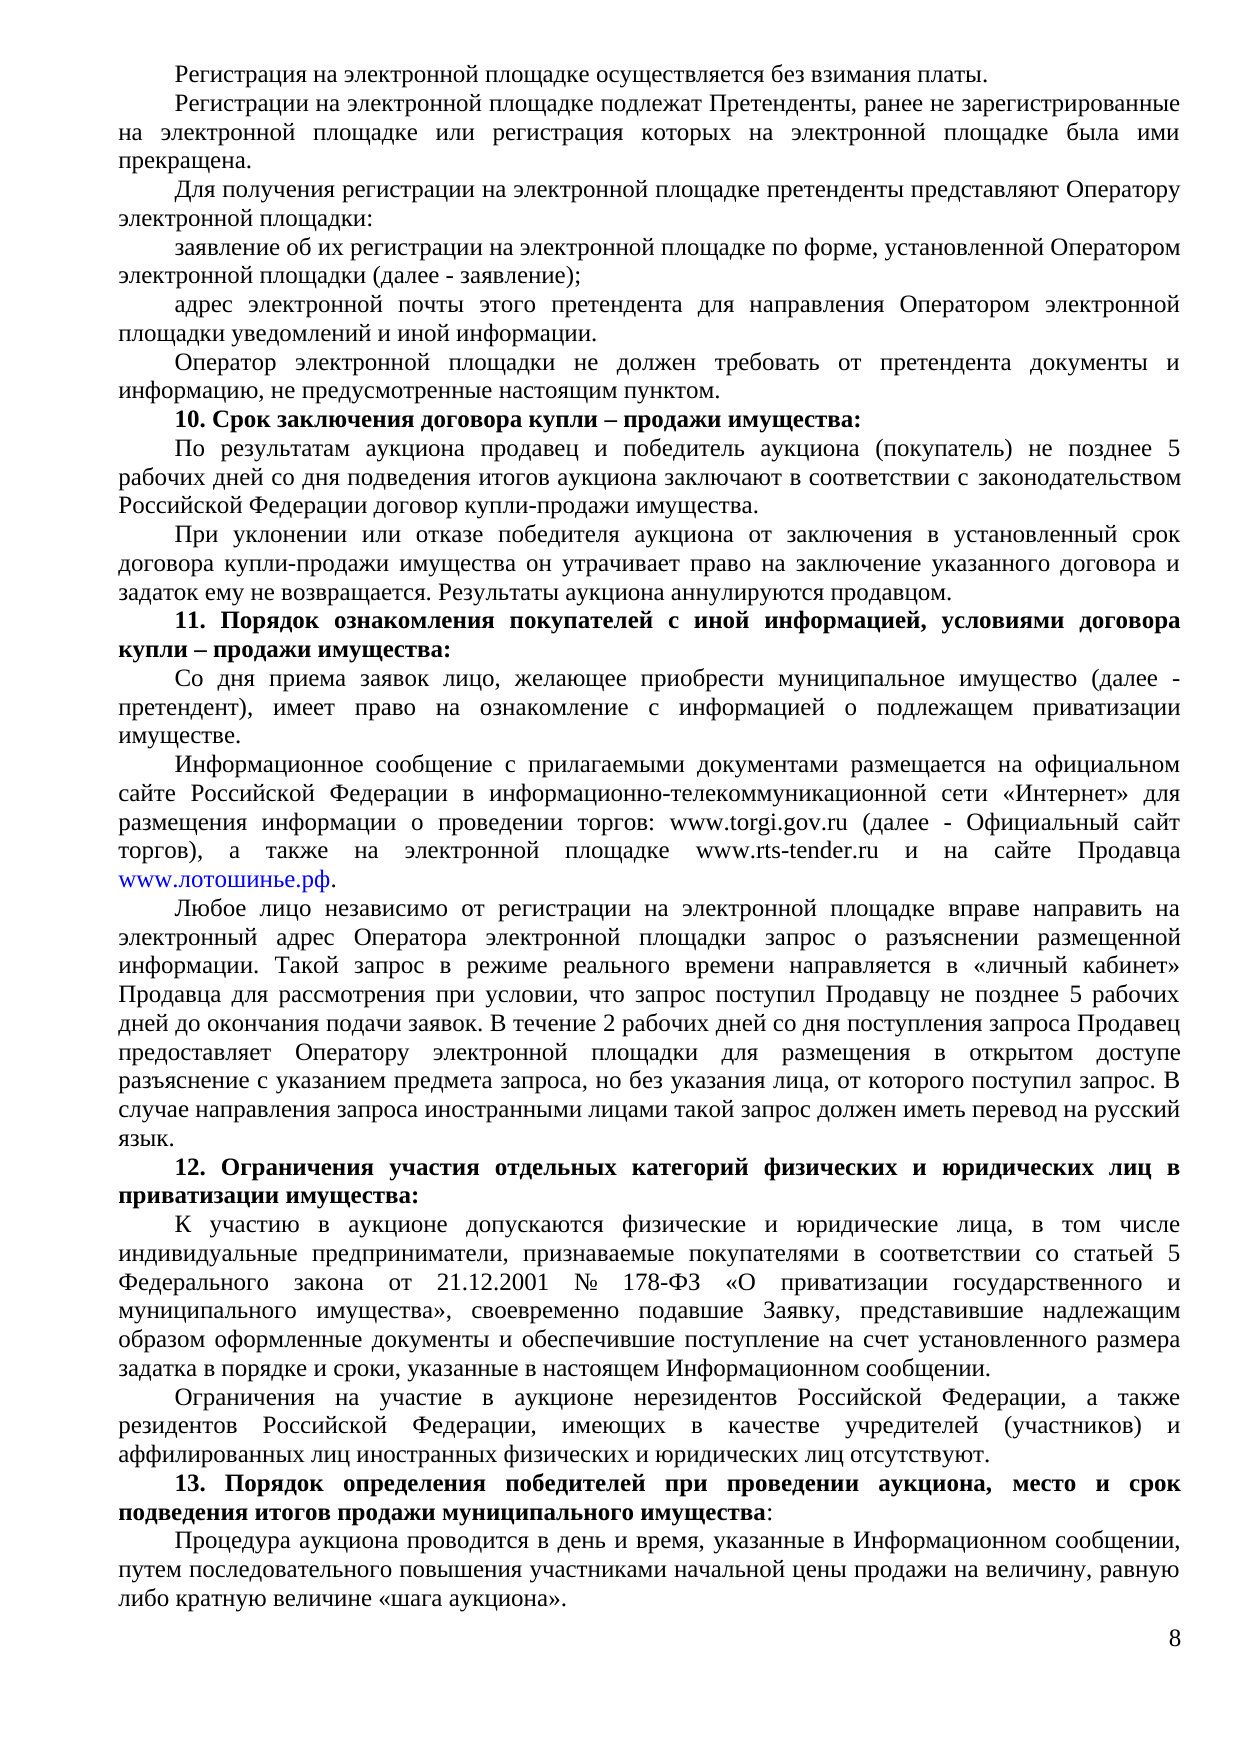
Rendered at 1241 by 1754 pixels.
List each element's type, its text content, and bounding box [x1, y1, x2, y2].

text Со дня приема заявок лицо, желающее приобрести муниципальное имущество (далее - претендент), имеет право на ознакомление с информацией о подлежащем приватизации имуществе. [118, 663, 1181, 749]
text К участию в аукционе допускаются физические и юридические лица, в том числе индивидуальные предприниматели, признаваемые покупателями в соответствии со статьей 5 Федерального закона от 21.12.2001 № 178-ФЗ «О приватизации государственного и муниципального имущества», своевременно подавшие Заявку, представившие надлежащим образом оформленные документы и обеспечившие поступление на счет установленного размера задатка в порядке и сроки, указанные в настоящем Информационном сообщении. [118, 1209, 1181, 1382]
text заявление об их регистрации на электронной площадке по форме, установленной Оператором электронной площадки (далее - заявление); [118, 232, 1181, 289]
text Оператор электронной площадки не должен требовать от претендента документы и информацию, не предусмотренные настоящим пунктом. [118, 347, 1181, 404]
text Информационное сообщение с прилагаемыми документами размещается на официальном сайте Российской Федерации в информационно-телекоммуникационной сети «Интернет» для размещения информации о проведении торгов: www.torgi.gov.ru (далее - Официальный сайт торгов), а также на электронной площадке www.rts-tender.ru и на сайте Продавца www.лотошинье.рф. [118, 749, 1181, 893]
text Для получения регистрации на электронной площадке претенденты представляют Оператору электронной площадки: [118, 174, 1181, 232]
text Регистрация на электронной площадке осуществляется без взимания платы. [118, 59, 1181, 88]
text По результатам аукциона продавец и победитель аукциона (покупатель) не позднее 5 рабочих дней со дня подведения итогов аукциона заключают в соответствии с законодательством Российской Федерации договор купли-продажи имущества. [118, 433, 1181, 519]
text 13. Порядок определения победителей при проведении аукциона, место и срок подведения итогов продажи муниципального имущества: [118, 1468, 1181, 1525]
text 10. Срок заключения договора купли – продажи имущества: [118, 404, 1181, 433]
text 12. Ограничения участия отдельных категорий физических и юридических лиц в приватизации имущества: [118, 1152, 1181, 1209]
text Любое лицо независимо от регистрации на электронной площадке вправе направить на электронный адрес Оператора электронной площадки запрос о разъяснении размещенной информации. Такой запрос в режиме реального времени направляется в «личный кабинет» Продавца для рассмотрения при условии, что запрос поступил Продавцу не позднее 5 рабочих дней до окончания подачи заявок. В течение 2 рабочих дней со дня поступления запроса Продавец предоставляет Оператору электронной площадки для размещения в открытом доступе разъяснение с указанием предмета запроса, но без указания лица, от которого поступил запрос. В случае направления запроса иностранными лицами такой запрос должен иметь перевод на русский язык. [118, 893, 1181, 1152]
text При уклонении или отказе победителя аукциона от заключения в установленный срок договора купли-продажи имущества он утрачивает право на заключение указанного договора и задаток ему не возвращается. Результаты аукциона аннулируются продавцом. [118, 519, 1181, 605]
text Регистрации на электронной площадке подлежат Претенденты, ранее не зарегистрированные на электронной площадке или регистрация которых на электронной площадке была ими прекращена. [118, 88, 1181, 174]
text 11. Порядок ознакомления покупателей с иной информацией, условиями договора купли – продажи имущества: [118, 605, 1181, 663]
text адрес электронной почты этого претендента для направления Оператором электронной площадки уведомлений и иной информации. [118, 289, 1181, 347]
text Процедура аукциона проводится в день и время, указанные в Информационном сообщении, путем последовательного повышения участниками начальной цены продажи на величину, равную либо кратную величине «шага аукциона». [118, 1525, 1181, 1612]
text Ограничения на участие в аукционе нерезидентов Российской Федерации, а также резидентов Российской Федерации, имеющих в качестве учредителей (участников) и аффилированных лиц иностранных физических и юридических лиц отсутствуют. [118, 1382, 1181, 1468]
